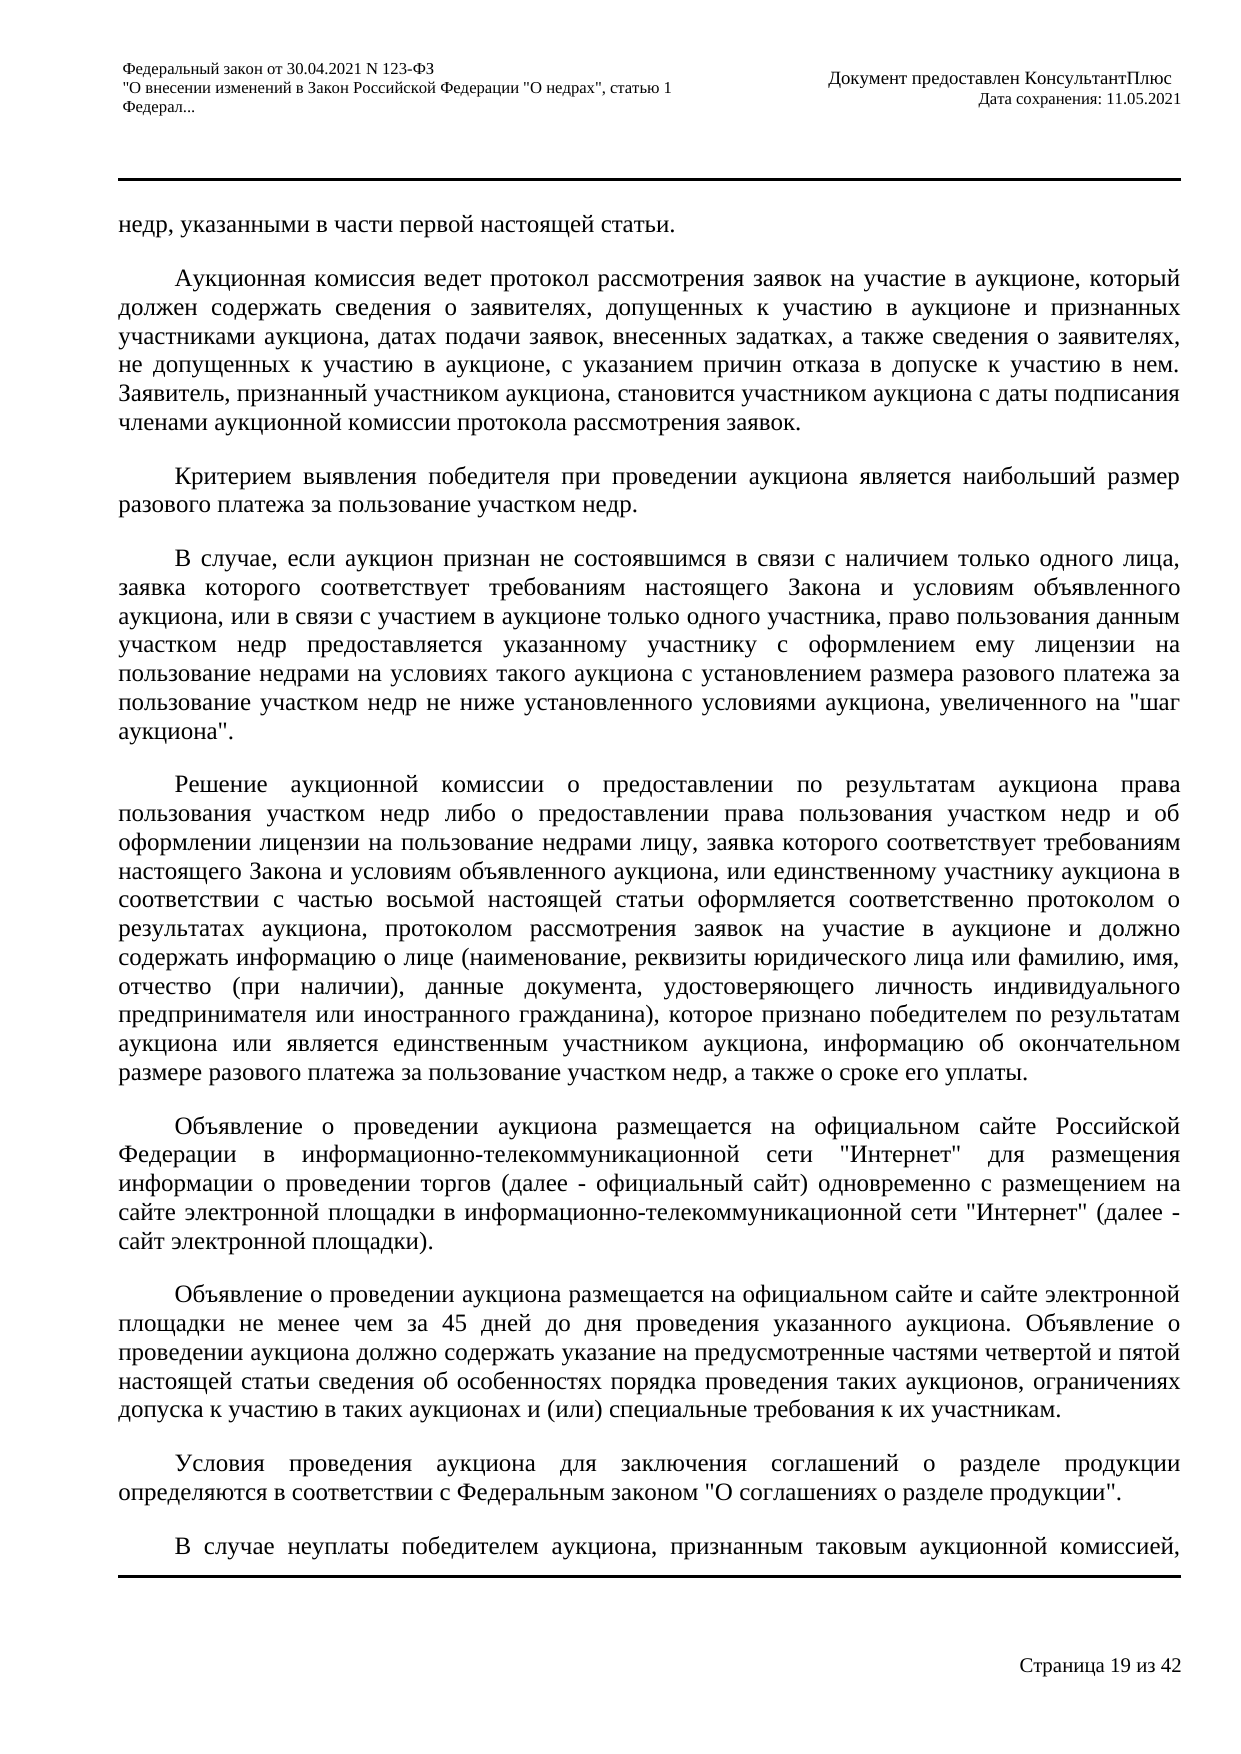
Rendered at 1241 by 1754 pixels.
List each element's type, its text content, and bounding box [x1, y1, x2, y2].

text В случае, если аукцион признан не состоявшимся в связи с наличием только одного лица, заявка которого соответствует требованиям настоящего Закона и условиям объявленного аукциона, или в связи с участием в аукционе только одного участника, право пользования данным участком недр предоставляется указанному участнику с оформлением ему лицензии на пользование недрами на условиях такого аукциона с установлением размера разового платежа за пользование участком недр не ниже установленного условиями аукциона, увеличенного на "шаг аукциона". [118, 543, 1181, 744]
text Решение аукционной комиссии о предоставлении по результатам аукциона права пользования участком недр либо о предоставлении права пользования участком недр и об оформлении лицензии на пользование недрами лицу, заявка которого соответствует требованиям настоящего Закона и условиям объявленного аукциона, или единственному участнику аукциона в соответствии с частью восьмой настоящей статьи оформляется соответственно протоколом о результатах аукциона, протоколом рассмотрения заявок на участие в аукционе и должно содержать информацию о лице (наименование, реквизиты юридического лица или фамилию, имя, отчество (при наличии), данные документа, удостоверяющего личность индивидуального предпринимателя или иностранного гражданина), которое признано победителем по результатам аукциона или является единственным участником аукциона, информацию об окончательном размере разового платежа за пользование участком недр, а также о сроке его уплаты. [118, 769, 1181, 1086]
text Объявление о проведении аукциона размещается на официальном сайте и сайте электронной площадки не менее чем за 45 дней до дня проведения указанного аукциона. Объявление о проведении аукциона должно содержать указание на предусмотренные частями четвертой и пятой настоящей статьи сведения об особенностях порядка проведения таких аукционов, ограничениях допуска к участию в таких аукционах и (или) специальные требования к их участникам. [118, 1279, 1181, 1423]
text Аукционная комиссия ведет протокол рассмотрения заявок на участие в аукционе, который должен содержать сведения о заявителях, допущенных к участию в аукционе и признанных участниками аукциона, датах подачи заявок, внесенных задатках, а также сведения о заявителях, не допущенных к участию в аукционе, с указанием причин отказа в допуске к участию в нем. Заявитель, признанный участником аукциона, становится участником аукциона с даты подписания членами аукционной комиссии протокола рассмотрения заявок. [118, 263, 1181, 436]
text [118, 1531, 1181, 1559]
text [118, 209, 1181, 238]
text Условия проведения аукциона для заключения соглашений о разделе продукции определяются в соответствии с Федеральным законом "О соглашениях о разделе продукции". [118, 1448, 1181, 1506]
text Объявление о проведении аукциона размещается на официальном сайте Российской Федерации в информационно-телекоммуникационной сети "Интернет" для размещения информации о проведении торгов (далее - официальный сайт) одновременно с размещением на сайте электронной площадки в информационно-телекоммуникационной сети "Интернет" (далее - сайт электронной площадки). [118, 1111, 1181, 1254]
text Критерием выявления победителя при проведении аукциона является наибольший размер разового платежа за пользование участком недр. [118, 461, 1181, 518]
